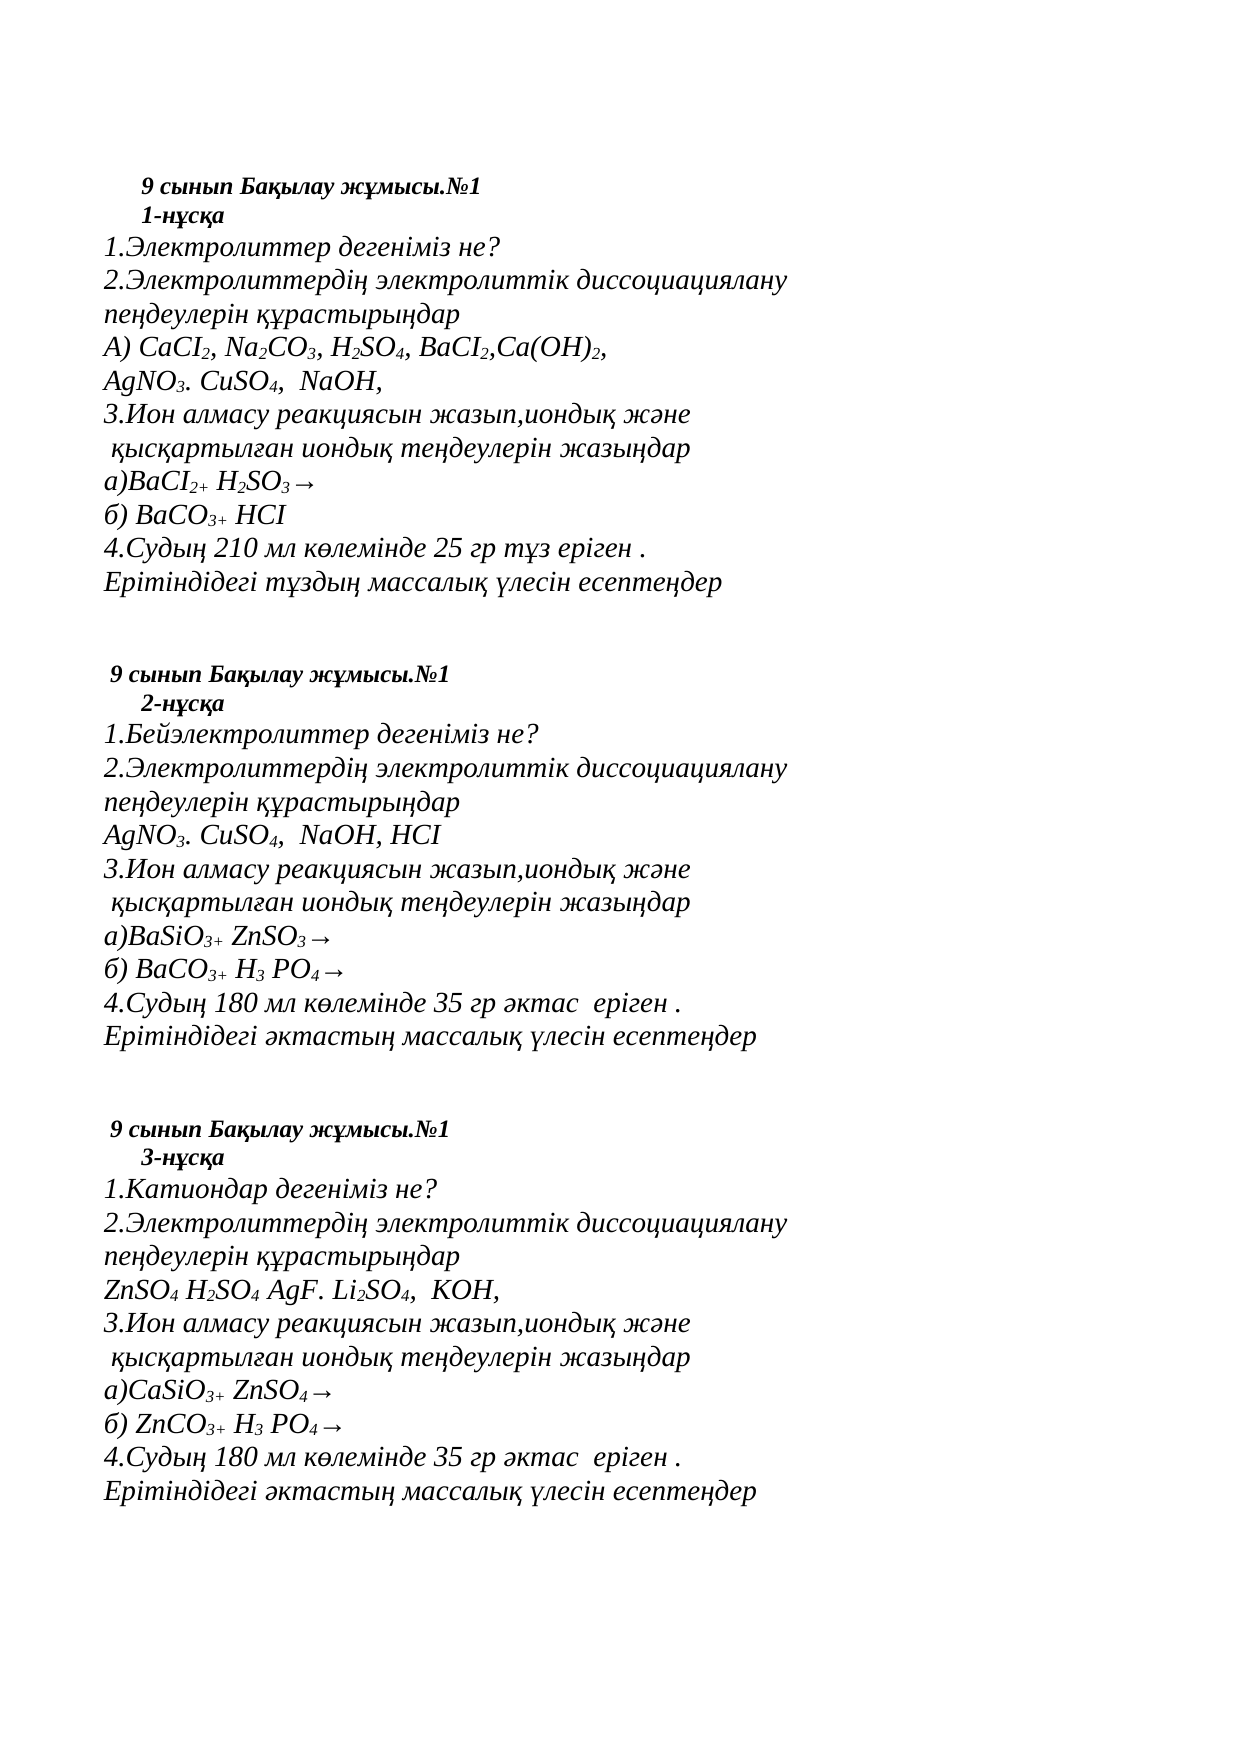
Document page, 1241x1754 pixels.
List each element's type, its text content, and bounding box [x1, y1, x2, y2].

text А) CaCI2, Na2CO3, H2SO4, BaCI2,Ca(OH)2, [103, 329, 1152, 363]
text 1.Бейэлектролиттер дегеніміз не? [103, 717, 1152, 750]
text 4.Судың 180 мл көлемінде 35 гр әктас еріген . [103, 985, 1152, 1018]
text Ерітіндідегі тұздың массалық үлесін есептеңдер [103, 564, 1152, 598]
text nеңдеулерін құрастырыңдар [103, 784, 1152, 817]
text nеңдеулерін құрастырыңдар [103, 1238, 1152, 1272]
text 9 сынып Бақылау жұмысы.№1 [103, 1114, 1152, 1142]
text 4.Судың 180 мл көлемінде 35 гр әктас еріген . [103, 1439, 1152, 1473]
text 2.Электролиттердің электролиттік диссоциациялану [103, 750, 1152, 784]
text ZnSO4 Н2SO4 AgF. Li2SO4, KOH, [103, 1272, 1152, 1305]
text 3.Ион алмасу реакциясын жазып,иондық және [103, 851, 1152, 884]
text 2.Электролиттердің электролиттік диссоциациялану [103, 262, 1152, 296]
text қысқартылған иондық теңдеулерін жазыңдар [103, 1339, 1152, 1372]
text 3.Ион алмасу реакциясын жазып,иондық және [103, 1305, 1152, 1339]
text 1.Электролиттер дегеніміз не? [103, 229, 1152, 262]
text 3-нұсқа [103, 1142, 1152, 1171]
text б) ZnСO3+ H3 PO4→ [103, 1406, 1152, 1439]
text қысқартылған иондық теңдеулерін жазыңдар [103, 884, 1152, 918]
text 2-нұсқа [103, 688, 1152, 717]
text 2.Электролиттердің электролиттік диссоциациялану [103, 1205, 1152, 1238]
text AgNO3. CuSO4, NaOH, [103, 363, 1152, 396]
text Ерітіндідегі әктастың массалық үлесін есептеңдер [103, 1473, 1152, 1507]
text а)BaSiO3+ ZnSO3→ [103, 918, 1152, 951]
text AgNO3. CuSO4, NaOH, HCI [103, 817, 1152, 851]
text а)CaSiO3+ ZnSO4→ [103, 1372, 1152, 1406]
text 1-нұсқа [103, 200, 1152, 229]
text а)BaCI2+ Н2SO3→ [103, 463, 1152, 497]
text 1.Катиондар дегеніміз не? [103, 1171, 1152, 1205]
text nеңдеулерін құрастырыңдар [103, 296, 1152, 329]
text қысқартылған иондық теңдеулерін жазыңдар [103, 430, 1152, 463]
text б) ВаСO3+ H3 PO4→ [103, 951, 1152, 985]
text 3.Ион алмасу реакциясын жазып,иондық және [103, 396, 1152, 430]
text 9 сынып Бақылау жұмысы.№1 [103, 659, 1152, 688]
text 4.Судың 210 мл көлемінде 25 гр тұз еріген . [103, 531, 1152, 564]
text б) ВаСO3+ HСІ [103, 497, 1152, 531]
text Ерітіндідегі әктастың массалық үлесін есептеңдер [103, 1018, 1152, 1052]
text 9 сынып Бақылау жұмысы.№1 [103, 171, 1152, 200]
